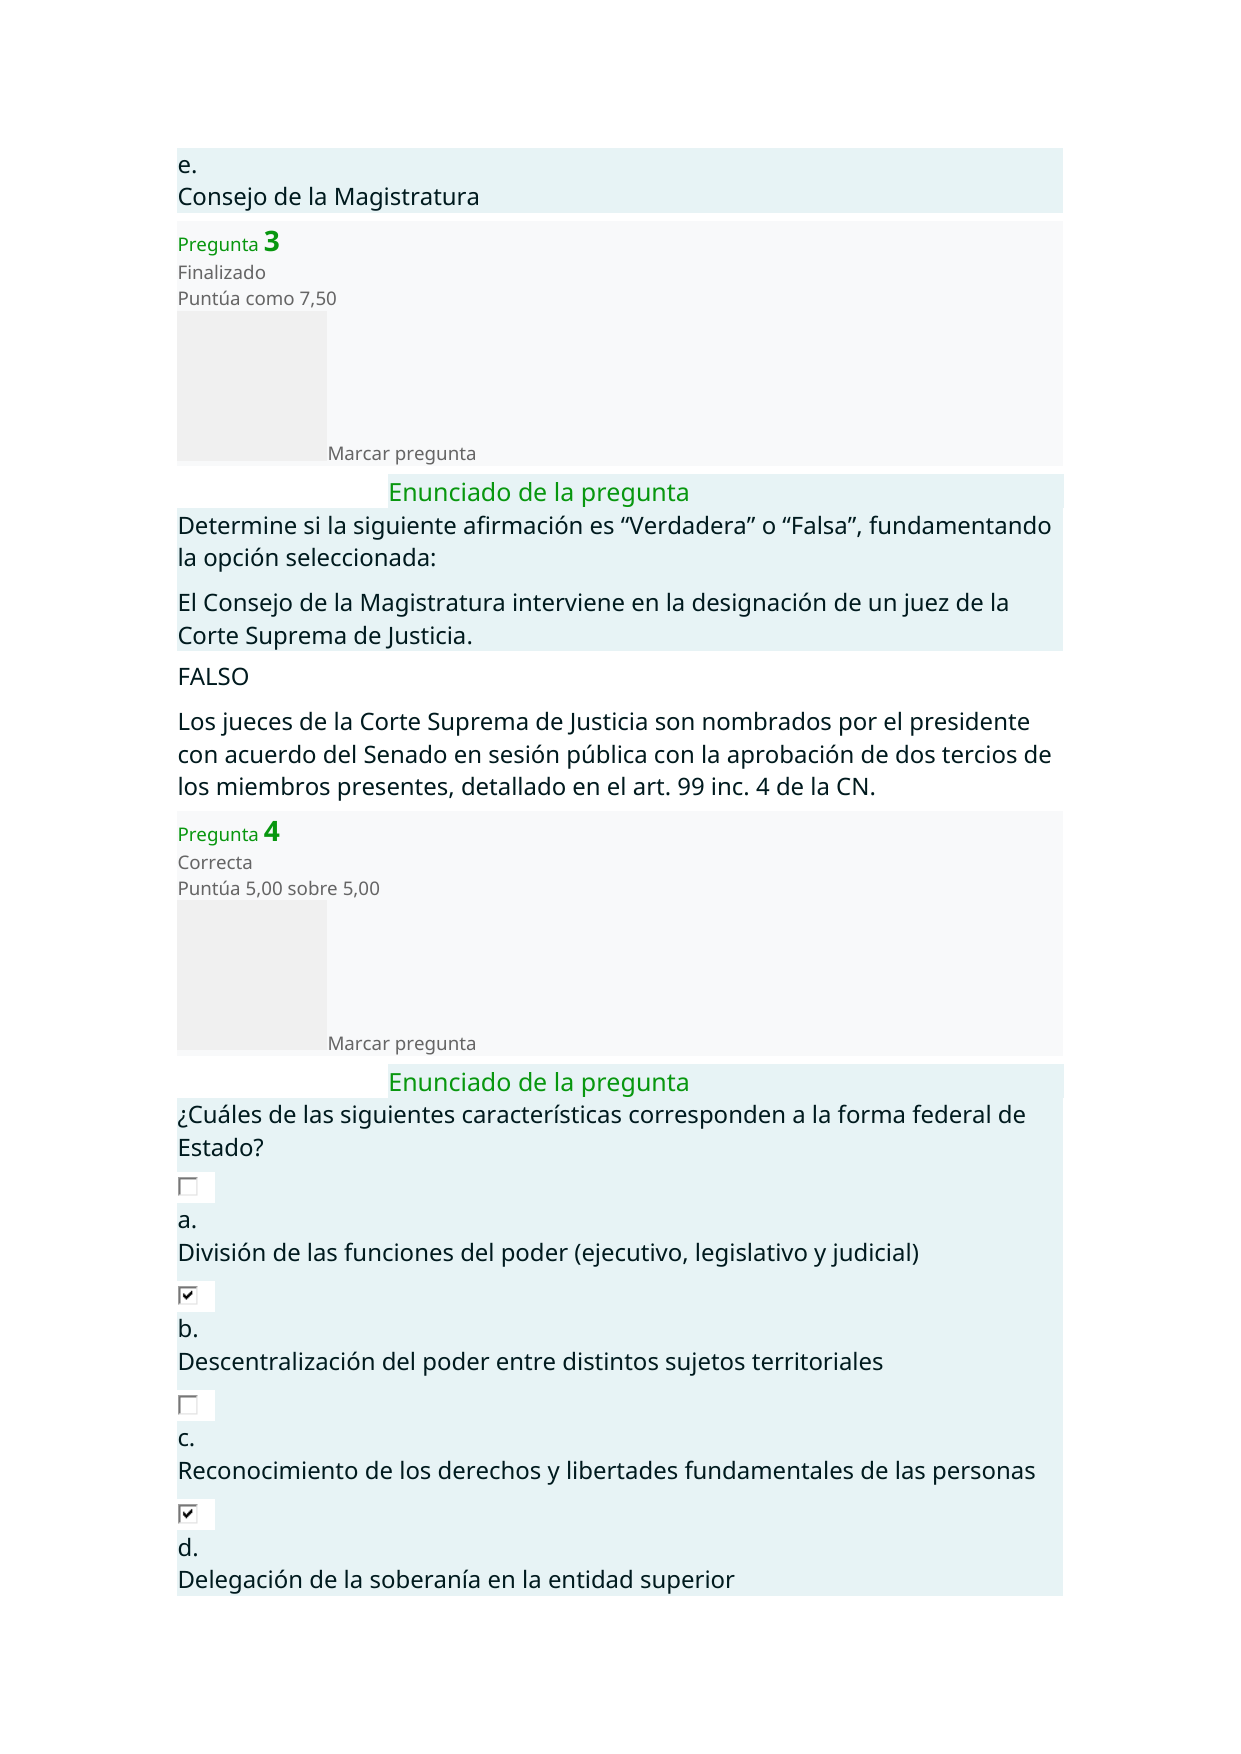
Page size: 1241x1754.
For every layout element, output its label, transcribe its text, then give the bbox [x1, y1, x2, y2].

text Finalizado [177, 259, 1063, 285]
text ¿Cuáles de las siguientes características corresponden a la forma federal de Estado? [177, 1098, 1063, 1163]
text El Consejo de la Magistratura interviene en la designación de un juez de la Corte Suprema de Justicia. [177, 586, 1063, 651]
text Enunciado de la pregunta [388, 1064, 1064, 1098]
text Pregunta 3 [177, 221, 1063, 259]
text FALSO [177, 660, 1063, 692]
text a. [177, 1203, 1063, 1236]
text Delegación de la soberanía en la entidad superior [177, 1563, 1063, 1596]
text Reconocimiento de los derechos y libertades fundamentales de las personas [177, 1454, 1063, 1486]
text Marcar pregunta [177, 900, 1063, 1056]
text d. [177, 1530, 1063, 1563]
text Correcta [177, 849, 1063, 875]
text b. [177, 1312, 1063, 1345]
text Puntúa 5,00 sobre 5,00 [177, 875, 1063, 900]
text Pregunta 4 [177, 811, 1063, 849]
text Enunciado de la pregunta [388, 474, 1064, 508]
text Determine si la siguiente afirmación es “Verdadera” o “Falsa”, fundamentando la opción seleccionada: [177, 508, 1063, 574]
text Consejo de la Magistratura [177, 180, 1063, 213]
text e. [177, 148, 1063, 180]
text Los jueces de la Corte Suprema de Justicia son nombrados por el presidente con acuerdo del Senado en sesión pública con la aprobación de dos tercios de los miembros presentes, detallado en el art. 99 inc. 4 de la CN. [177, 705, 1063, 803]
text Descentralización del poder entre distintos sujetos territoriales [177, 1345, 1063, 1377]
text División de las funciones del poder (ejecutivo, legislativo y judicial) [177, 1236, 1063, 1268]
text Puntúa como 7,50 [177, 285, 1063, 311]
text Marcar pregunta [177, 311, 1063, 466]
text c. [177, 1421, 1063, 1454]
